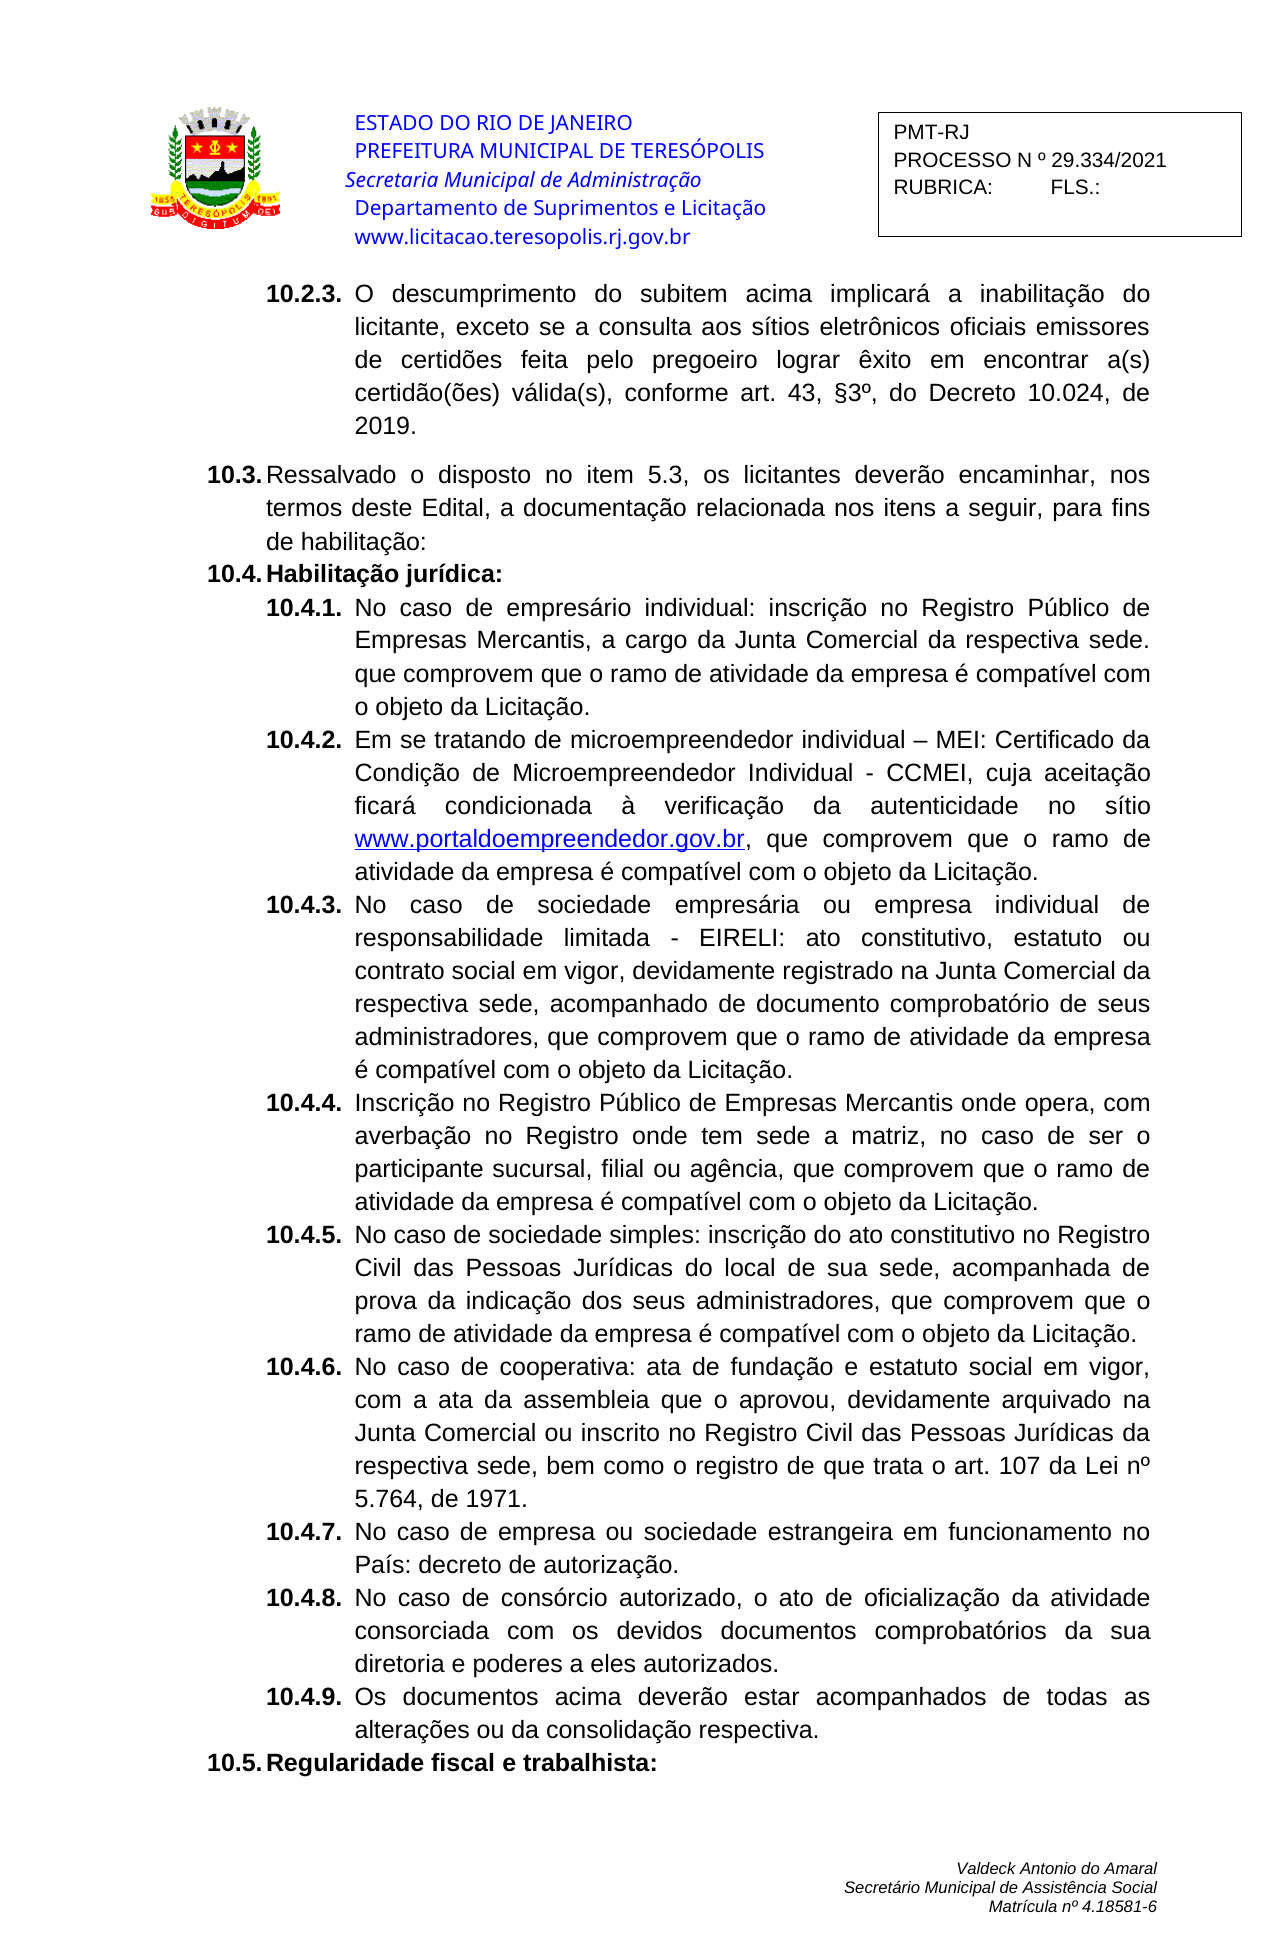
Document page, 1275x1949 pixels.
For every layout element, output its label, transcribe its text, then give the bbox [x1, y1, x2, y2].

list No caso de consórcio autorizado, o ato de oficialização da atividade consorciada com os devidos documentos comprobatórios da sua diretoria e poderes a eles autorizados. [266, 1583, 1152, 1678]
list Inscrição no Registro Público de Empresas Mercantis onde opera, com averbação no Registro onde tem sede a matriz, no caso de ser o participante sucursal, filial ou agência, que comprovem que o ramo de atividade da empresa é compatível com o objeto da Licitação. [266, 1088, 1152, 1216]
list Ressalvado o disposto no item 5.3, os licitantes deverão encaminhar, nos termos deste Edital, a documentação relacionada nos itens a seguir, para fins de habilitação: [207, 460, 1152, 555]
list Regularidade fiscal e trabalhista: [207, 1748, 1152, 1777]
list No caso de cooperativa: ata de fundação e estatuto social em vigor, com a ata da assembleia que o aprovou, devidamente arquivado na Junta Comercial ou inscrito no Registro Civil das Pessoas Jurídicas da respectiva sede, bem como o registro de que trata o art. 107 da Lei nº 5.764, de 1971. [266, 1352, 1152, 1513]
list Os documentos acima deverão estar acompanhados de todas as alterações ou da consolidação respectiva. [266, 1682, 1152, 1744]
list No caso de empresário individual: inscrição no Registro Público de Empresas Mercantis, a cargo da Junta Comercial da respectiva sede. que comprovem que o ramo de atividade da empresa é compatível com o objeto da Licitação. [266, 592, 1152, 720]
list No caso de empresa ou sociedade estrangeira em funcionamento no País: decreto de autorização. [266, 1517, 1152, 1579]
list No caso de sociedade simples: inscrição do ato constitutivo no Registro Civil das Pessoas Jurídicas do local de sua sede, acompanhada de prova da indicação dos seus administradores, que comprovem que o ramo de atividade da empresa é compatível com o objeto da Licitação. [266, 1220, 1152, 1348]
list O descumprimento do subitem acima implicará a inabilitação do licitante, exceto se a consulta aos sítios eletrônicos oficiais emissores de certidões feita pelo pregoeiro lograr êxito em encontrar a(s) certidão(ões) válida(s), conforme art. 43, §3º, do Decreto 10.024, de 2019. [266, 279, 1152, 439]
picture [150, 107, 281, 229]
list Em se tratando de microempreendedor individual – MEI: Certificado da Condição de Microempreendedor Individual - CCMEI, cuja aceitação ficará condicionada à verificação da autenticidade no sítio www.portaldoempreendedor.gov.br, que comprovem que o ramo de atividade da empresa é compatível com o objeto da Licitação. [266, 724, 1152, 885]
list No caso de sociedade empresária ou empresa individual de responsabilidade limitada - EIRELI: ato constitutivo, estatuto ou contrato social em vigor, devidamente registrado na Junta Comercial da respectiva sede, acompanhado de documento comprobatório de seus administradores, que comprovem que o ramo de atividade da empresa é compatível com o objeto da Licitação. [266, 890, 1152, 1083]
list Habilitação jurídica: [207, 559, 1152, 588]
